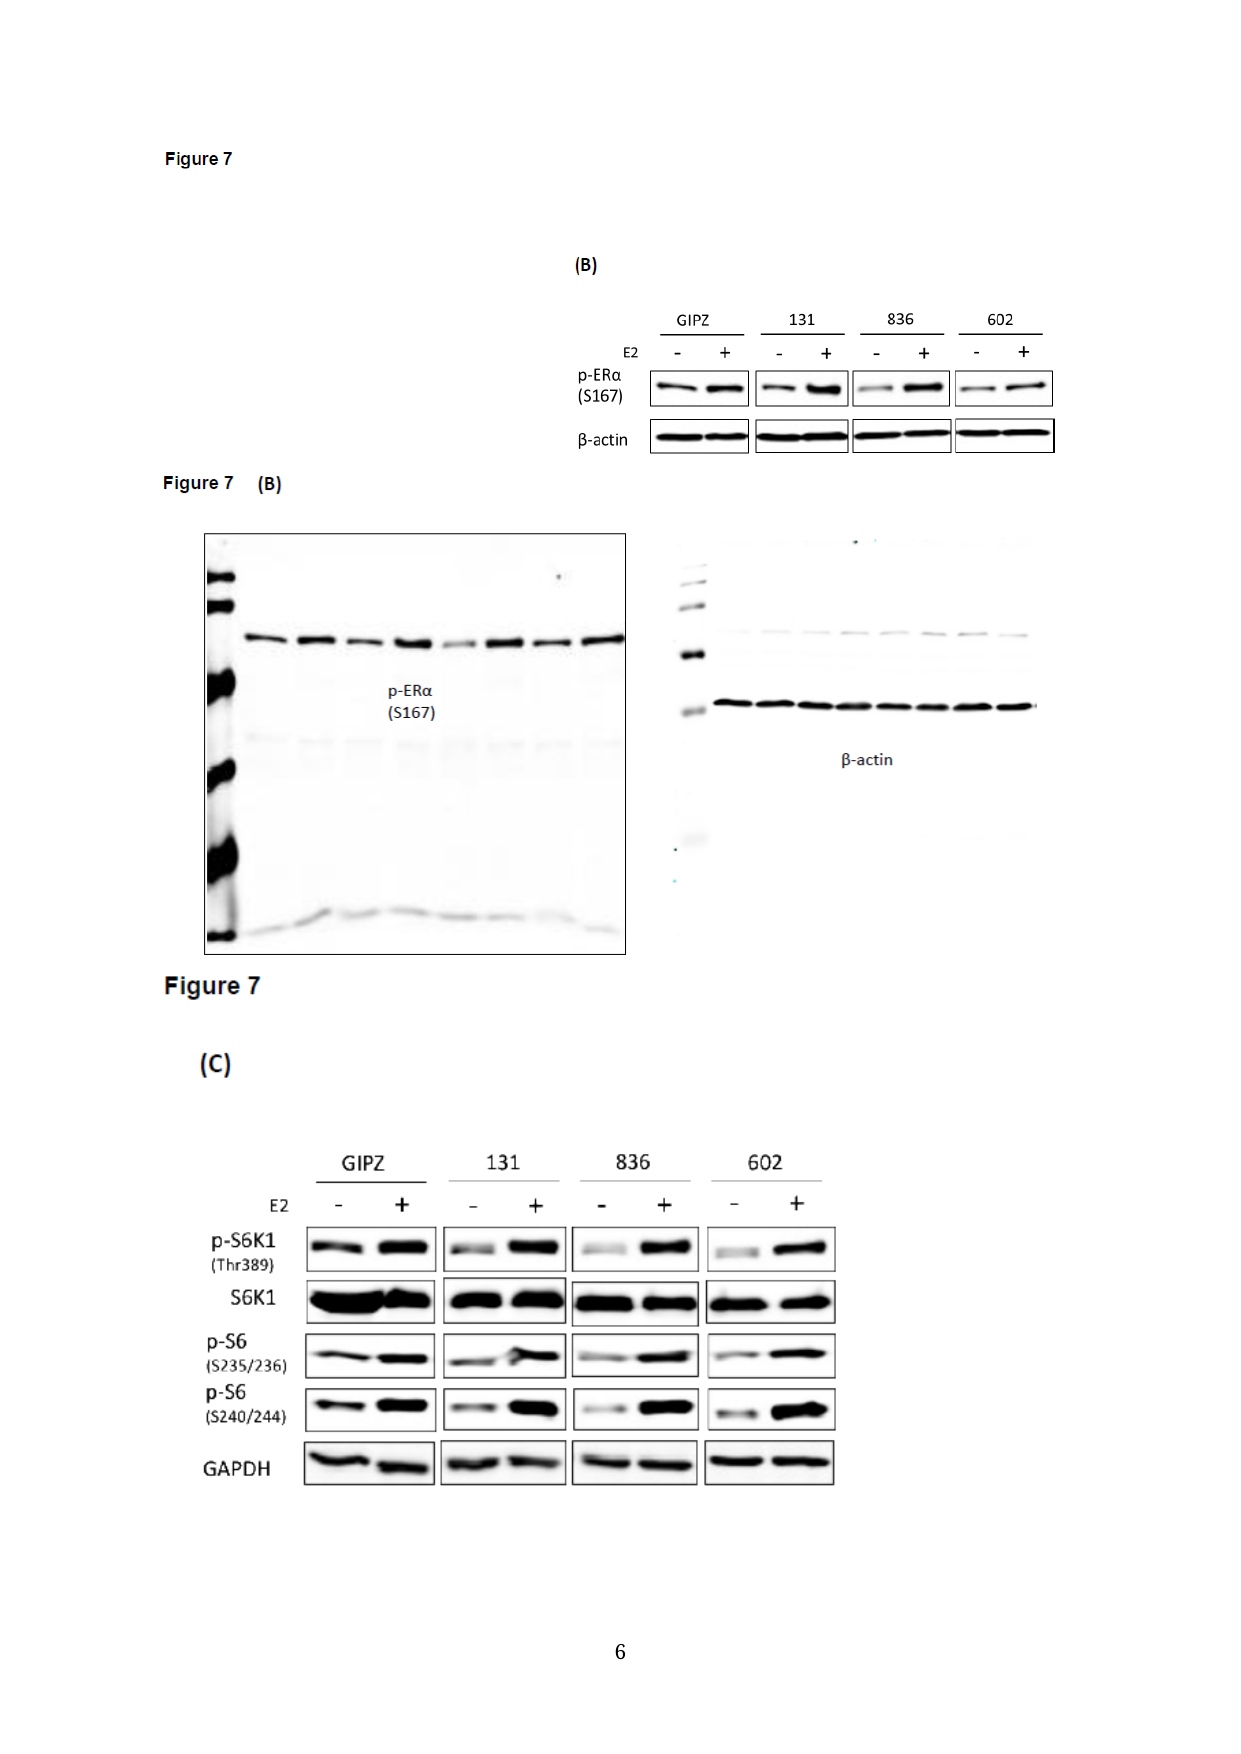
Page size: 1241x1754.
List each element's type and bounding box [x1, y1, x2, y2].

picture [159, 147, 1081, 1506]
